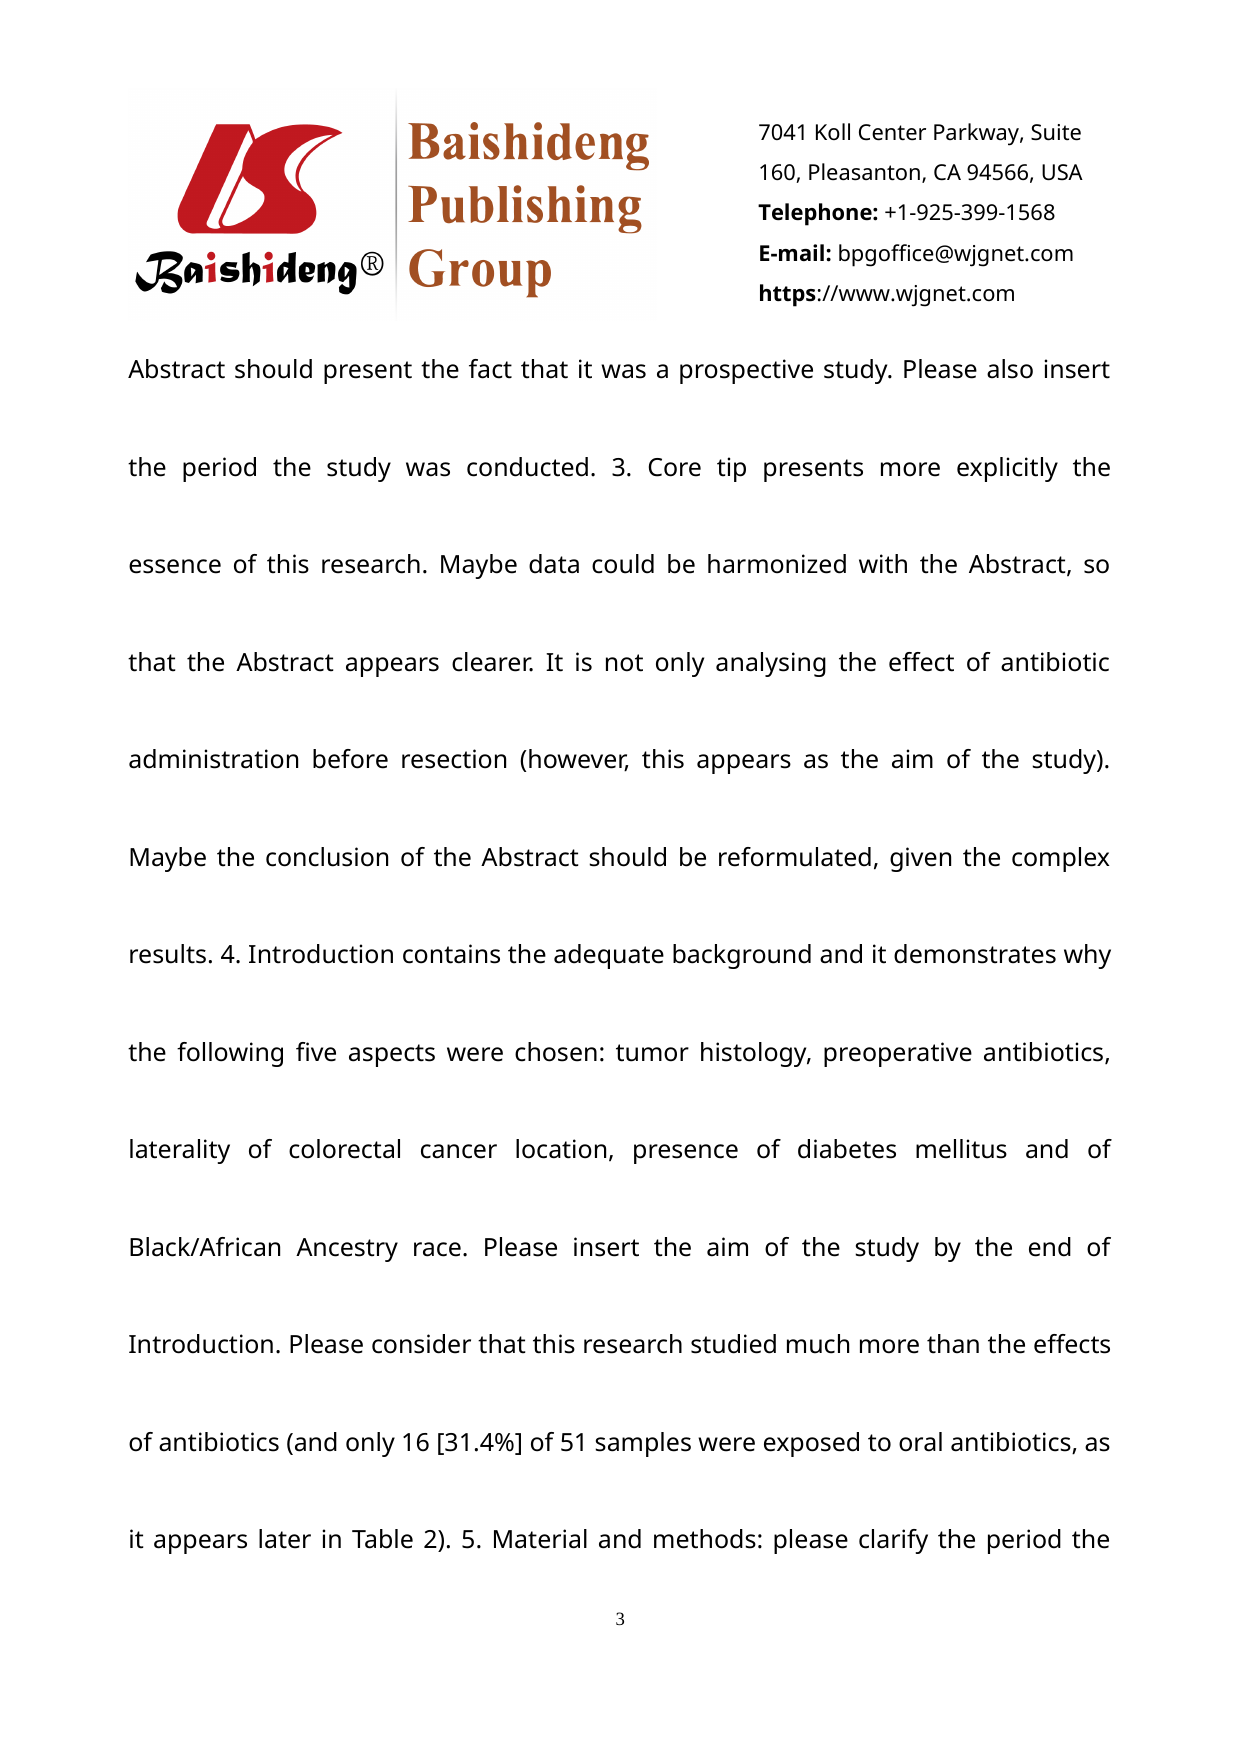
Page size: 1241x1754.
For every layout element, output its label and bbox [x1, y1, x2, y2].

text [128, 336, 1112, 1571]
